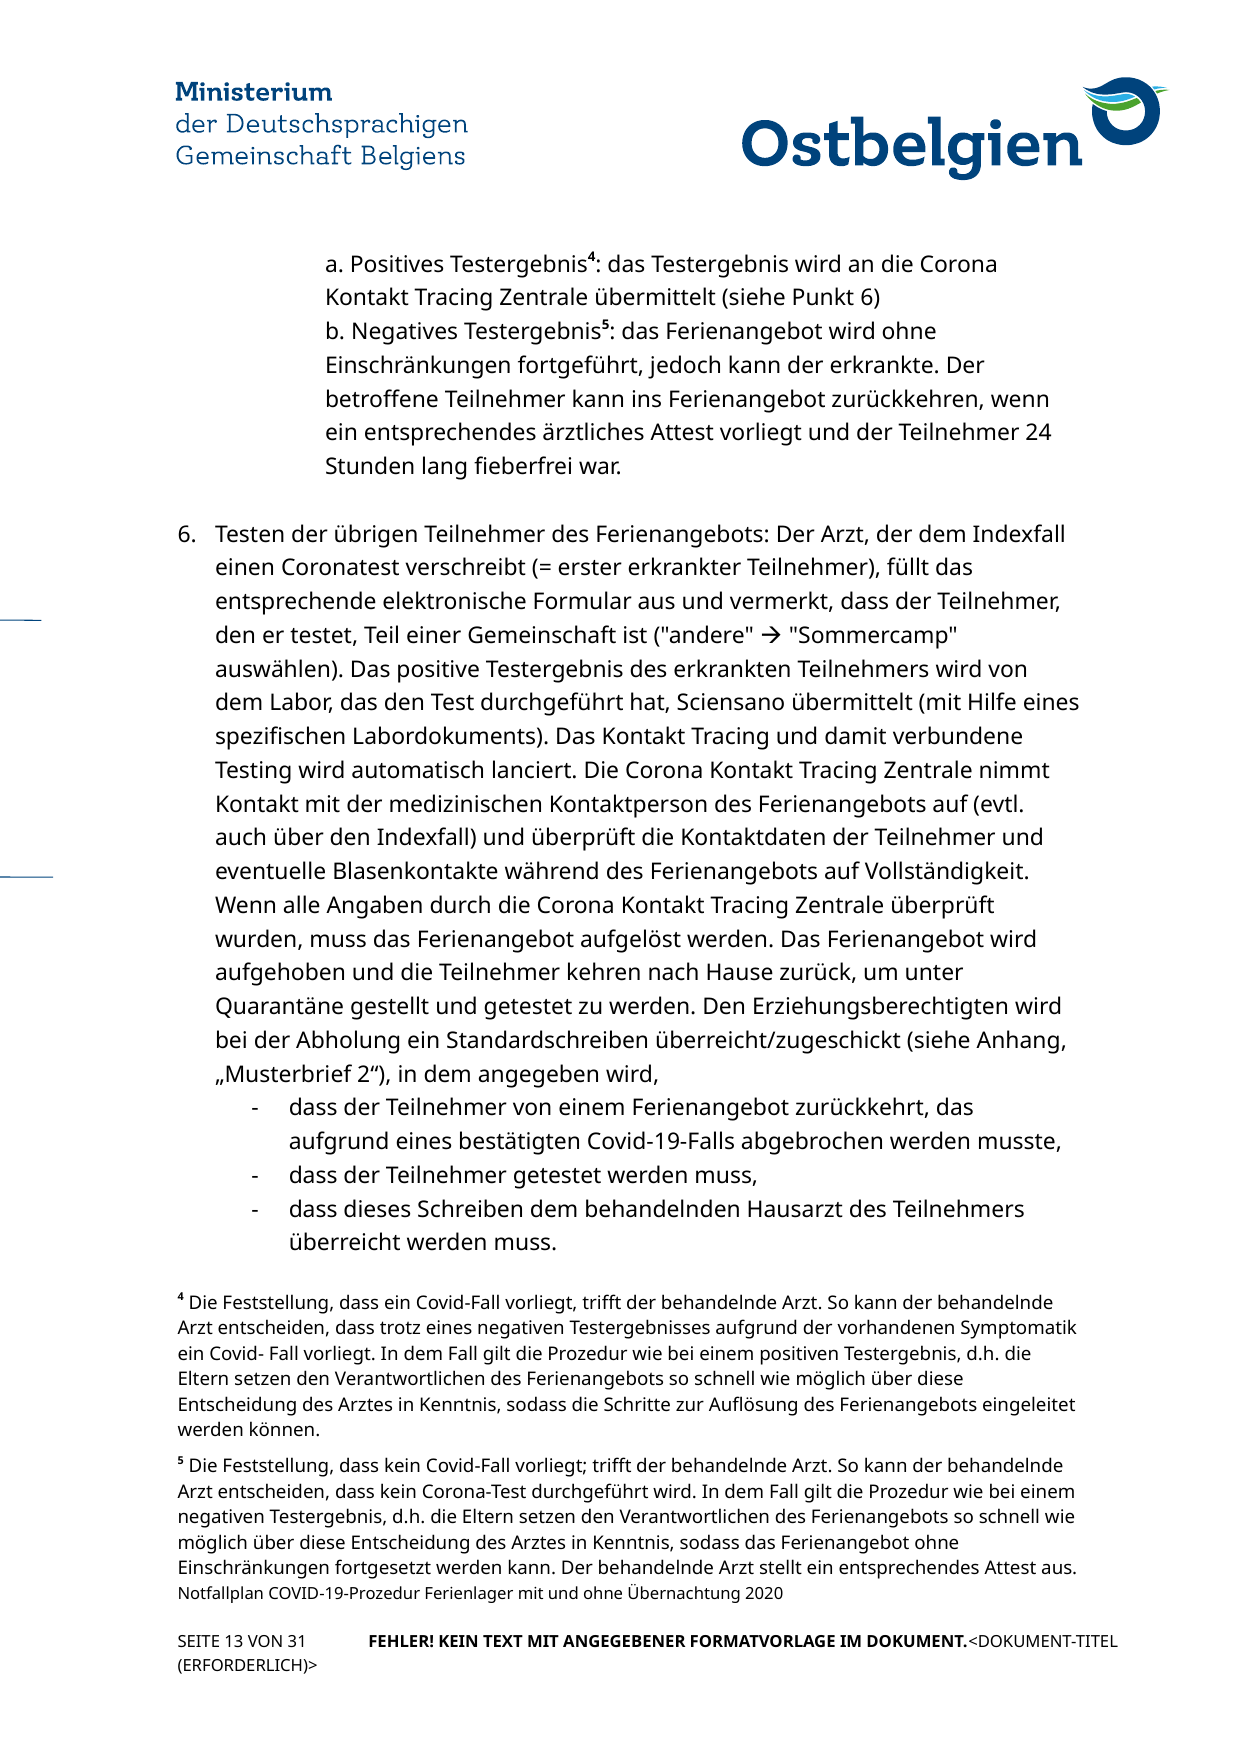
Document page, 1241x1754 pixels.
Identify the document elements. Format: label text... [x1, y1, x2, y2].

list Testen der übrigen Teilnehmer des Ferienangebots: Der Arzt, der dem Indexfall einen Coronatest verschreibt (= erster erkrankter Teilnehmer), füllt das entsprechende elektronische Formular aus und vermerkt, dass der Teilnehmer, den er testet, Teil einer Gemeinschaft ist ("andere" "Sommercamp" auswählen). Das positive Testergebnis des erkrankten Teilnehmers wird von dem Labor, das den Test durchgeführt hat, Sciensano übermittelt (mit Hilfe eines spezifischen Labordokuments). Das Kontakt Tracing und damit verbundene Testing wird automatisch lanciert. Die Corona Kontakt Tracing Zentrale nimmt Kontakt mit der medizinischen Kontaktperson des Ferienangebots auf (evtl. auch über den Indexfall) und überprüft die Kontaktdaten der Teilnehmer und eventuelle Blasenkontakte während des Ferienangebots auf Vollständigkeit. Wenn alle Angaben durch die Corona Kontakt Tracing Zentrale überprüft wurden, muss das Ferienangebot aufgelöst werden. Das Ferienangebot wird aufgehoben und die Teilnehmer kehren nach Hause zurück, um unter Quarantäne gestellt und getestet zu werden. Den Erziehungsberechtigten wird bei der Abholung ein Standardschreiben überreicht/zugeschickt (siehe Anhang, „Musterbrief 2“), in dem angegeben wird, [177, 517, 1081, 1089]
list a. Positives Testergebnis: das Testergebnis wird an die Corona Kontakt Tracing Zentrale übermittelt (siehe Punkt 6) [325, 247, 1081, 312]
list dass dieses Schreiben dem behandelnden Hausarzt des Teilnehmers überreicht werden muss. [251, 1192, 1081, 1257]
list dass der Teilnehmer von einem Ferienangebot zurückkehrt, das aufgrund eines bestätigten Covid-19-Falls abgebrochen werden musste, [251, 1091, 1081, 1156]
list dass der Teilnehmer getestet werden muss, [251, 1159, 1081, 1190]
list b. Negatives Testergebnis: das Ferienangebot wird ohne Einschränkungen fortgeführt, jedoch kann der erkrankte. Der betroffene Teilnehmer kann ins Ferienangebot zurückkehren, wenn ein entsprechendes ärztliches Attest vorliegt und der Teilnehmer 24 Stunden lang fieberfrei war. [325, 315, 1081, 481]
